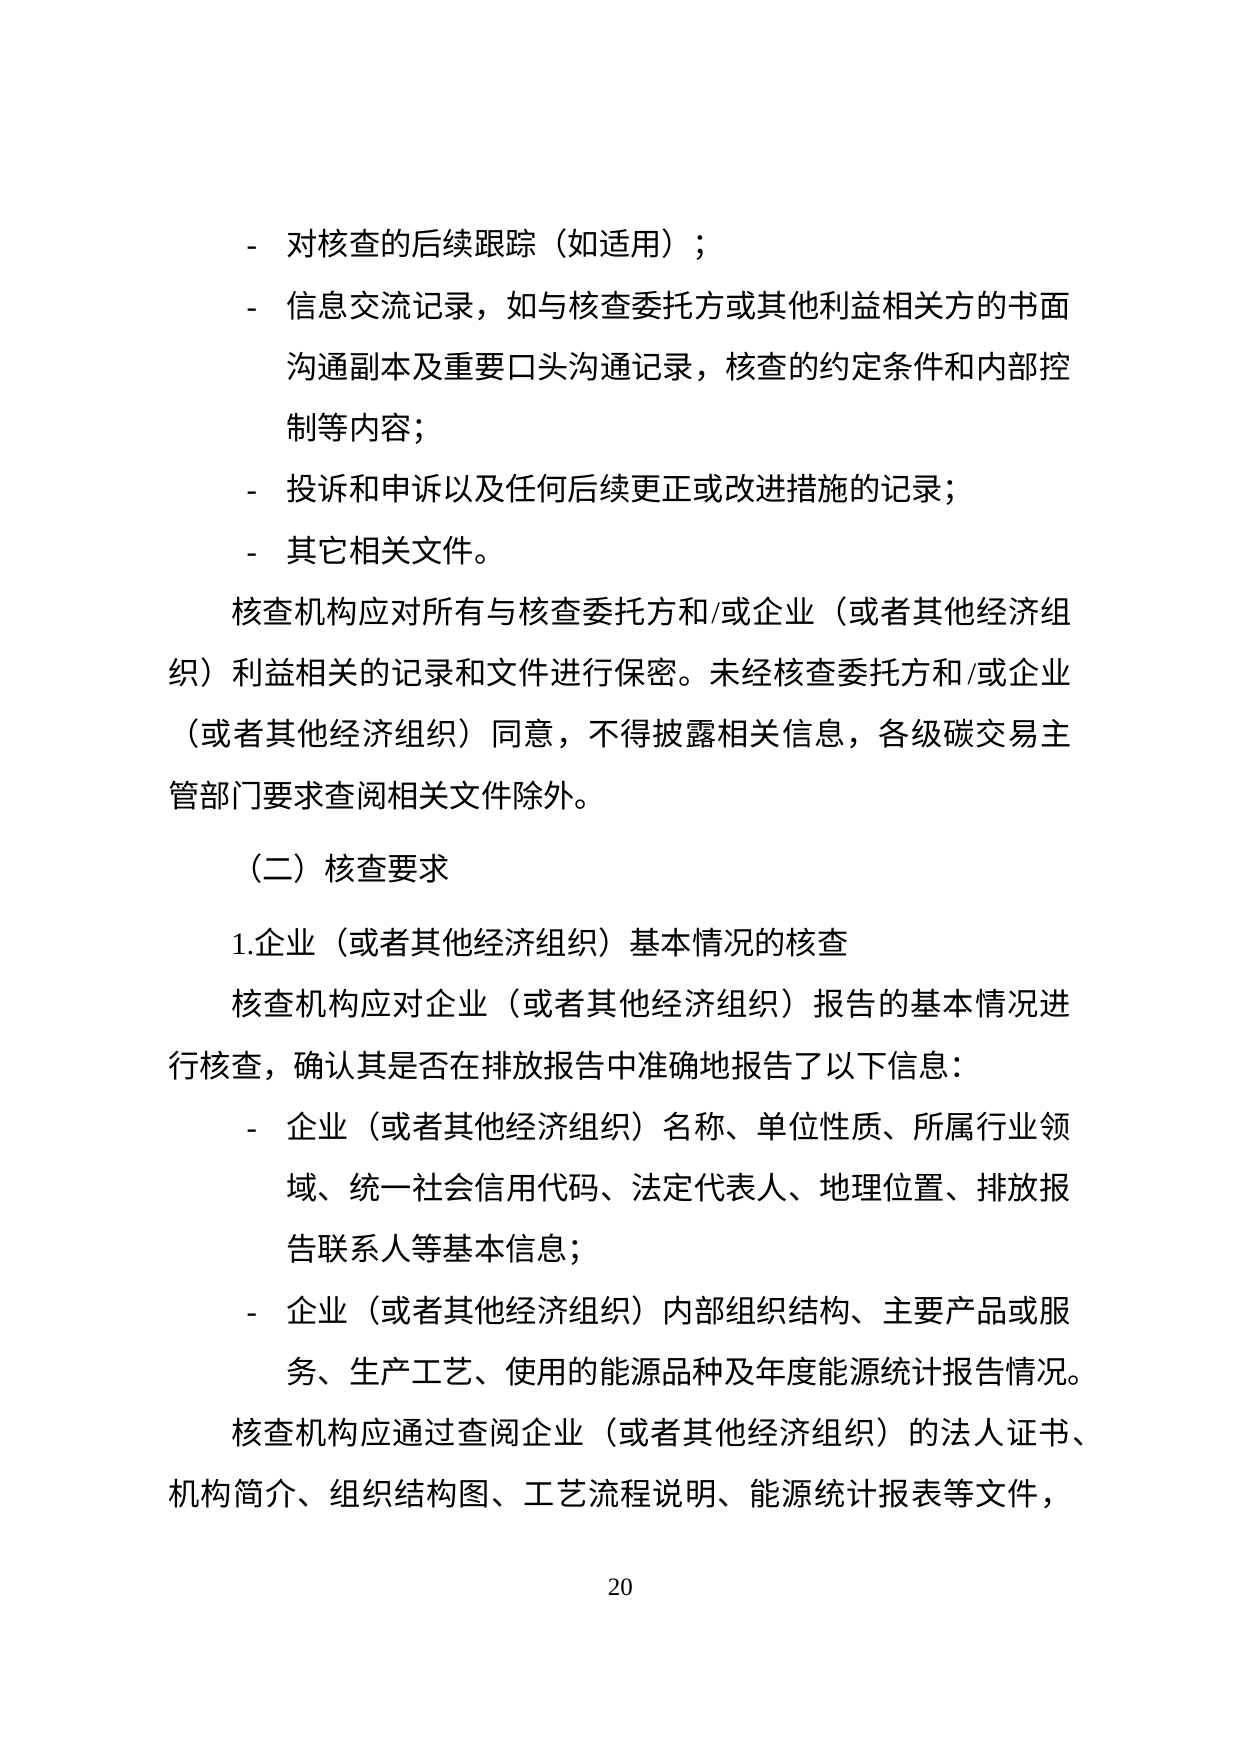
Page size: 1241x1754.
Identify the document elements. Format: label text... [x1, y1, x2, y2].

text （二）核查要求 [168, 832, 1072, 893]
list 信息交流记录，如与核查委托方或其他利益相关方的书面沟通副本及重要口头沟通记录，核查的约定条件和内部控制等内容； [246, 268, 1072, 452]
text 1.企业（或者其他经济组织）基本情况的核查 [168, 906, 1072, 967]
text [168, 1396, 1072, 1518]
list 投诉和申诉以及任何后续更正或改进措施的记录； [246, 452, 1072, 513]
list 企业（或者其他经济组织）名称、单位性质、所属行业领域、统一社会信用代码、法定代表人、地理位置、排放报告联系人等基本信息； [246, 1089, 1072, 1273]
list 企业（或者其他经济组织）内部组织结构、主要产品或服务、生产工艺、使用的能源品种及年度能源统计报告情况。 [246, 1273, 1072, 1396]
list 对核查的后续跟踪（如适用）； [246, 207, 1072, 268]
list 其它相关文件。 [246, 513, 1072, 574]
text 核查机构应对企业（或者其他经济组织）报告的基本情况进行核查，确认其是否在排放报告中准确地报告了以下信息： [168, 967, 1072, 1089]
text 核查机构应对所有与核查委托方和/或企业（或者其他经济组织）利益相关的记录和文件进行保密。未经核查委托方和/或企业（或者其他经济组织）同意，不得披露相关信息，各级碳交易主管部门要求查阅相关文件除外。 [168, 574, 1072, 819]
